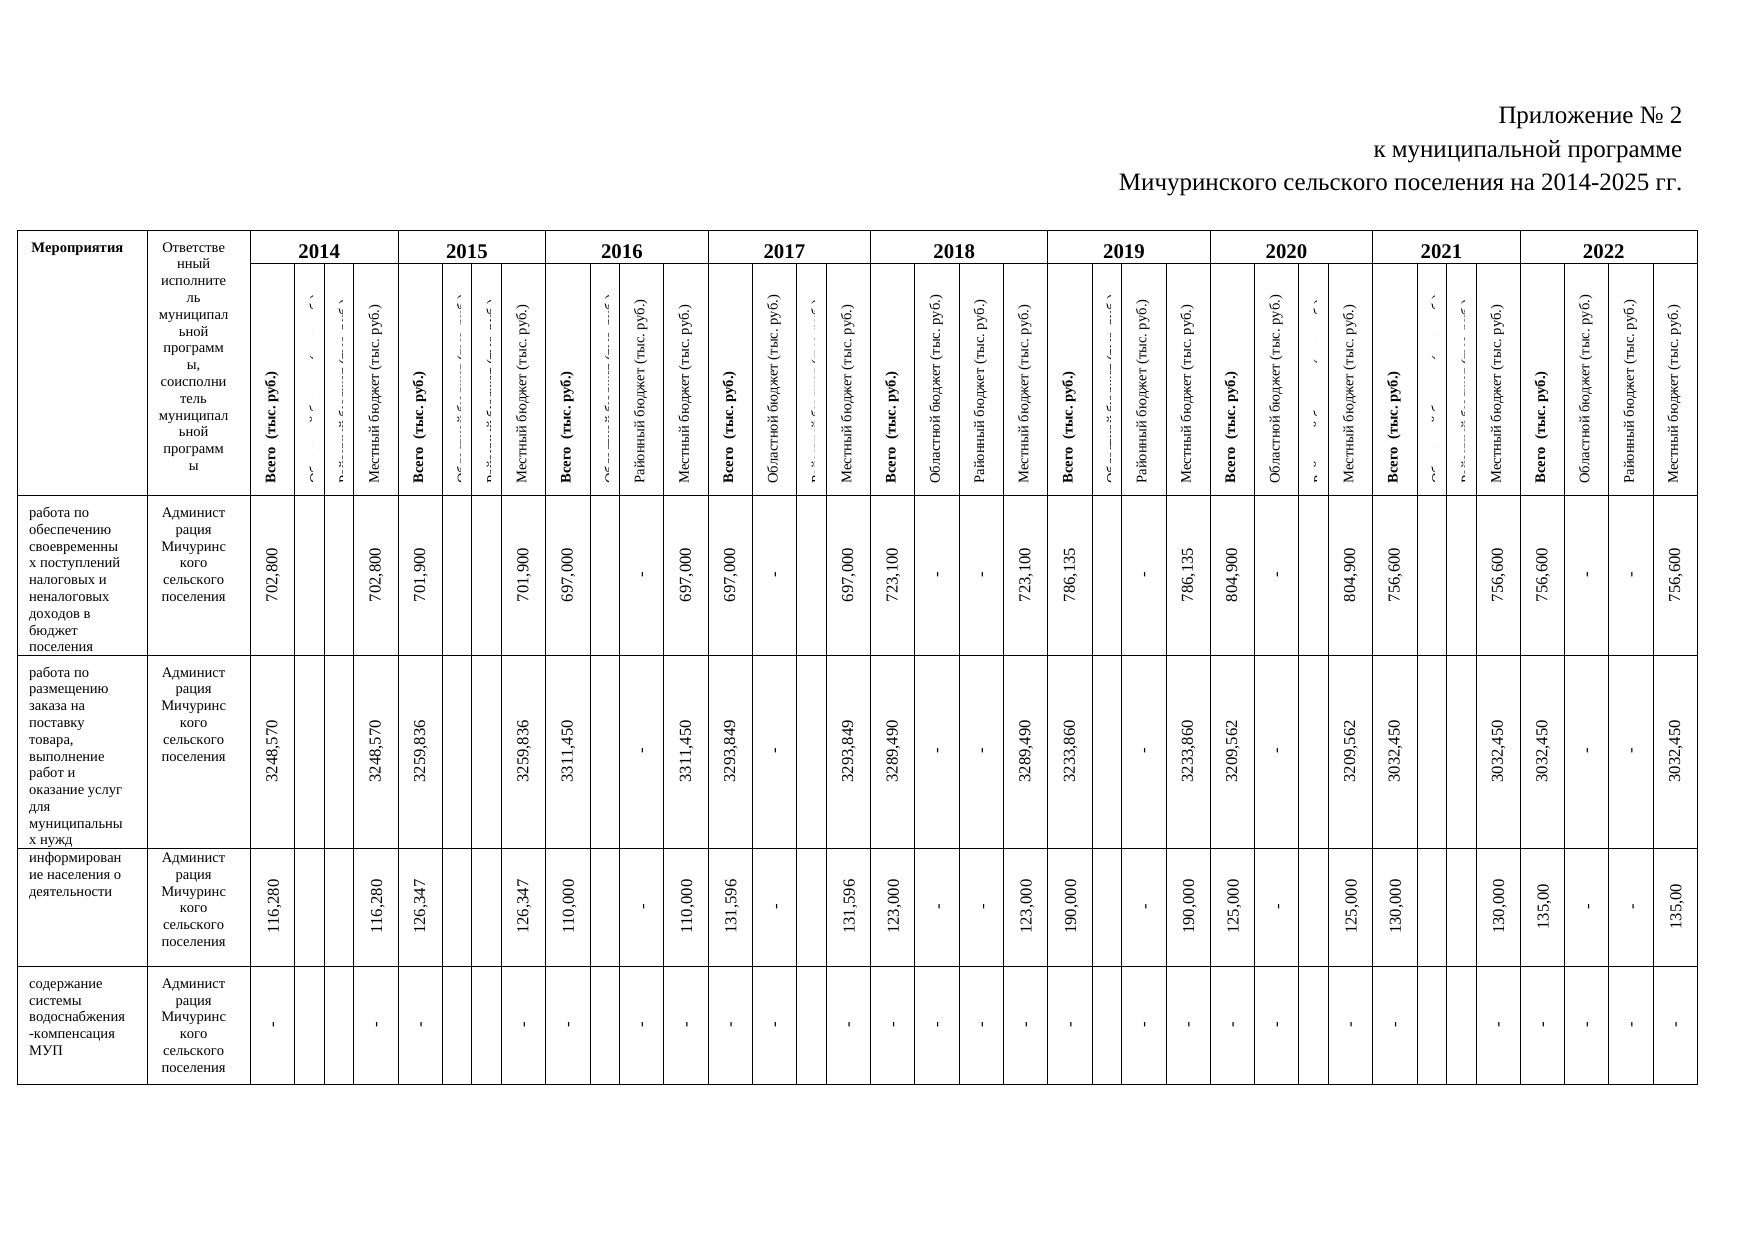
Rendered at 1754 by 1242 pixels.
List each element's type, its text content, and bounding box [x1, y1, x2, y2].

table_cell 130,000 [1373, 849, 1417, 966]
table_cell - [915, 849, 959, 966]
table_cell - [1609, 496, 1653, 655]
table_cell 116,280 [251, 849, 294, 966]
table_cell Областной бюджет (тыс. руб.) [915, 264, 959, 495]
table_cell Всего (тыс. руб.) [1373, 264, 1417, 495]
table_cell 702,800 [251, 496, 294, 655]
table_cell 3032,450 [1521, 656, 1564, 848]
table_cell 125,000 [1329, 849, 1372, 966]
table_cell 786,135 [1048, 496, 1092, 655]
text Мичуринского сельского поселения на 2014-2025 гг. [29, 164, 1682, 197]
table_cell Районный бюджет (тыс. руб.) [1447, 264, 1476, 495]
table_cell Областной бюджет (тыс. руб.) [1418, 264, 1446, 495]
table_cell Районный бюджет (тыс. руб.) [620, 264, 663, 495]
table_cell 804,900 [1211, 496, 1254, 655]
table_cell - [1299, 656, 1328, 848]
table_cell - [1122, 849, 1166, 966]
table_cell 131,596 [709, 849, 752, 966]
table_cell 123,000 [1004, 849, 1047, 966]
table_cell Всего (тыс. руб.) [251, 264, 294, 495]
table_cell 3248,570 [354, 656, 398, 848]
table_cell 697,000 [546, 496, 590, 655]
table_cell - [1093, 496, 1121, 655]
table_cell - [1477, 967, 1520, 1084]
table_cell Всего (тыс. руб.) [1211, 264, 1254, 495]
table_cell 786,135 [1167, 496, 1210, 655]
table_cell - [1447, 656, 1476, 848]
table_cell - [915, 496, 959, 655]
table_cell Областной бюджет (тыс. руб.) [1255, 264, 1298, 495]
table_cell 135,00 [1521, 849, 1564, 966]
table_cell - [1447, 967, 1476, 1084]
table_cell 131,596 [827, 849, 870, 966]
table_cell Районный бюджет (тыс. руб.) [1122, 264, 1166, 495]
text к муниципальной программе [29, 131, 1682, 164]
table_cell 190,000 [1048, 849, 1092, 966]
table_cell 116,280 [354, 849, 398, 966]
table_cell Местный бюджет (тыс. руб.) [827, 264, 870, 495]
table_cell 804,900 [1329, 496, 1372, 655]
table_cell - [1565, 967, 1608, 1084]
table_cell 3259,836 [399, 656, 442, 848]
table_cell - [1093, 656, 1121, 848]
table_cell Местный бюджет (тыс. руб.) [1004, 264, 1047, 495]
table_cell 3248,570 [251, 656, 294, 848]
table_cell - [915, 656, 959, 848]
table_cell 3209,562 [1211, 656, 1254, 848]
table_cell - [443, 656, 471, 848]
table_cell - [472, 496, 501, 655]
table_cell Областной бюджет (тыс. руб.) [295, 264, 324, 495]
table_cell - [325, 849, 353, 966]
table_cell - [1299, 849, 1328, 966]
table_cell Местный бюджет (тыс. руб.) [664, 264, 708, 495]
table_cell 697,000 [664, 496, 708, 655]
table_cell 697,000 [709, 496, 752, 655]
table_cell - [295, 967, 324, 1084]
table_cell - [753, 496, 796, 655]
table_header Мероприятия [18, 231, 147, 495]
table_cell - [1565, 496, 1608, 655]
table_cell - [753, 656, 796, 848]
table_cell - [1418, 496, 1446, 655]
table_cell 3233,860 [1048, 656, 1092, 848]
table_cell 125,000 [1211, 849, 1254, 966]
table_cell 756,600 [1654, 496, 1697, 655]
table_cell - [620, 849, 663, 966]
table_cell - [1418, 967, 1446, 1084]
table_cell 756,600 [1373, 496, 1417, 655]
table_cell Областной бюджет (тыс. руб.) [443, 264, 471, 495]
table_cell - [472, 849, 501, 966]
table_cell - [620, 656, 663, 848]
table_cell 3311,450 [664, 656, 708, 848]
table_cell Районный бюджет (тыс. руб.) [797, 264, 826, 495]
table_cell 3289,490 [871, 656, 914, 848]
table_header 2016 [546, 231, 708, 263]
table_cell 702,800 [354, 496, 398, 655]
table_cell Местный бюджет (тыс. руб.) [1329, 264, 1372, 495]
table_cell Районный бюджет (тыс. руб.) [472, 264, 501, 495]
table_cell Всего (тыс. руб.) [1521, 264, 1564, 495]
table_cell - [591, 656, 619, 848]
table_cell - [1255, 849, 1298, 966]
table_cell 123,000 [871, 849, 914, 966]
table_cell информирование населения о деятельности [18, 849, 147, 966]
table_cell - [1447, 849, 1476, 966]
table_cell Всего (тыс. руб.) [871, 264, 914, 495]
table_cell - [709, 967, 752, 1084]
table_cell - [753, 849, 796, 966]
table_cell Областной бюджет (тыс. руб.) [753, 264, 796, 495]
table_cell Областной бюджет (тыс. руб.) [591, 264, 619, 495]
table_cell 3293,849 [709, 656, 752, 848]
table_cell - [399, 967, 442, 1084]
table_cell 126,347 [502, 849, 545, 966]
table_cell - [325, 967, 353, 1084]
table_cell - [1004, 967, 1047, 1084]
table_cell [148, 849, 250, 966]
table_cell - [960, 967, 1003, 1084]
table_cell - [472, 656, 501, 848]
table_cell - [1609, 967, 1653, 1084]
table_cell 3289,490 [1004, 656, 1047, 848]
table_cell - [1521, 967, 1564, 1084]
table_cell - [1093, 849, 1121, 966]
table_cell 3293,849 [827, 656, 870, 848]
table_cell Местный бюджет (тыс. руб.) [1167, 264, 1210, 495]
table_cell 3259,836 [502, 656, 545, 848]
table_cell - [960, 849, 1003, 966]
table_cell - [797, 656, 826, 848]
table_cell 135,00 [1654, 849, 1697, 966]
table_cell 126,347 [399, 849, 442, 966]
table_cell Всего (тыс. руб.) [1048, 264, 1092, 495]
table_header 2017 [709, 231, 870, 263]
table_cell 3233,860 [1167, 656, 1210, 848]
table_cell - [591, 496, 619, 655]
table_cell Районный бюджет (тыс. руб.) [325, 264, 353, 495]
table_cell - [325, 496, 353, 655]
table_cell 3209,562 [1329, 656, 1372, 848]
table_cell - [1255, 967, 1298, 1084]
table_cell - [546, 967, 590, 1084]
table_cell - [797, 496, 826, 655]
table_cell 110,000 [546, 849, 590, 966]
table_header 2021 [1373, 231, 1520, 263]
table_cell - [251, 967, 294, 1084]
table_cell Администрация Мичуринского сельского поселения [148, 496, 250, 655]
table_cell работа по обеспечению своевременных поступлений налоговых и неналоговых доходов в бюджет поселения [18, 496, 147, 655]
table_cell - [1122, 967, 1166, 1084]
table_header 2019 [1048, 231, 1210, 263]
table_cell - [295, 656, 324, 848]
table_cell - [1255, 496, 1298, 655]
table_cell 3032,450 [1654, 656, 1697, 848]
table_cell - [915, 967, 959, 1084]
table_cell Всего (тыс. руб.) [709, 264, 752, 495]
table_cell 723,100 [1004, 496, 1047, 655]
table_cell - [443, 967, 471, 1084]
table_cell 701,900 [502, 496, 545, 655]
table_cell 130,000 [1477, 849, 1520, 966]
table_cell содержание системы водоснабжения-компенсация МУП [18, 967, 147, 1084]
table_cell - [797, 849, 826, 966]
table_cell - [1122, 656, 1166, 848]
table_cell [148, 967, 250, 1084]
table_cell - [664, 967, 708, 1084]
table_cell - [591, 967, 619, 1084]
table_cell - [502, 967, 545, 1084]
table_header 2018 [871, 231, 1047, 263]
text Приложение № 2 [29, 97, 1682, 131]
table_cell 3032,450 [1477, 656, 1520, 848]
table_cell - [1654, 967, 1697, 1084]
table_cell - [1565, 849, 1608, 966]
table_cell - [827, 967, 870, 1084]
table_cell Всего (тыс. руб.) [399, 264, 442, 495]
table_cell Местный бюджет (тыс. руб.) [1654, 264, 1697, 495]
table_cell - [1609, 849, 1653, 966]
table_cell 3311,450 [546, 656, 590, 848]
table_cell 723,100 [871, 496, 914, 655]
table_cell - [472, 967, 501, 1084]
table_cell - [354, 967, 398, 1084]
table_cell Администрация Мичуринского сельского поселения [148, 656, 250, 848]
table_cell - [620, 496, 663, 655]
table_header 2015 [399, 231, 545, 263]
table_cell - [1255, 656, 1298, 848]
table_cell Районный бюджет (тыс. руб.) [960, 264, 1003, 495]
table_cell Областной бюджет (тыс. руб.) [1093, 264, 1121, 495]
table_cell Областной бюджет (тыс. руб.) [1565, 264, 1608, 495]
table_cell - [1093, 967, 1121, 1084]
table_cell - [1447, 496, 1476, 655]
table_cell - [753, 967, 796, 1084]
table_cell 701,900 [399, 496, 442, 655]
table_cell - [591, 849, 619, 966]
table_cell - [1167, 967, 1210, 1084]
table_cell - [1048, 967, 1092, 1084]
table_cell - [1299, 967, 1328, 1084]
table_cell - [443, 849, 471, 966]
table_cell 110,000 [664, 849, 708, 966]
table_cell - [797, 967, 826, 1084]
table_cell - [1329, 967, 1372, 1084]
table_cell - [443, 496, 471, 655]
table_cell 756,600 [1477, 496, 1520, 655]
table_cell 3032,450 [1373, 656, 1417, 848]
table_cell - [325, 656, 353, 848]
table_cell 756,600 [1521, 496, 1564, 655]
table_cell - [960, 496, 1003, 655]
table_cell - [1418, 849, 1446, 966]
table_cell - [960, 656, 1003, 848]
table_cell Районный бюджет (тыс. руб.) [1609, 264, 1653, 495]
table_header 2014 [251, 231, 398, 263]
table_header 2020 [1211, 231, 1372, 263]
table_cell - [1211, 967, 1254, 1084]
table_cell - [1609, 656, 1653, 848]
table_cell Местный бюджет (тыс. руб.) [502, 264, 545, 495]
table_cell Местный бюджет (тыс. руб.) [354, 264, 398, 495]
table_cell - [871, 967, 914, 1084]
table_cell Местный бюджет (тыс. руб.) [1477, 264, 1520, 495]
table_cell Районный бюджет (тыс. руб.) [1299, 264, 1328, 495]
table_header Ответственный исполнитель муниципальной программы, соисполнитель муниципальной программы [148, 231, 250, 495]
table_cell Всего (тыс. руб.) [546, 264, 590, 495]
table_cell 190,000 [1167, 849, 1210, 966]
table_cell - [295, 849, 324, 966]
table_cell - [1122, 496, 1166, 655]
table_cell - [1418, 656, 1446, 848]
table_cell - [295, 496, 324, 655]
table_cell 697,000 [827, 496, 870, 655]
table_cell - [620, 967, 663, 1084]
table_cell - [1373, 967, 1417, 1084]
table_cell - [1299, 496, 1328, 655]
table_cell - [1565, 656, 1608, 848]
table_cell работа по размещению заказа на поставку товара, выполнение работ и оказание услуг для муниципальных нужд [18, 656, 147, 848]
table_header 2022 [1521, 231, 1697, 263]
